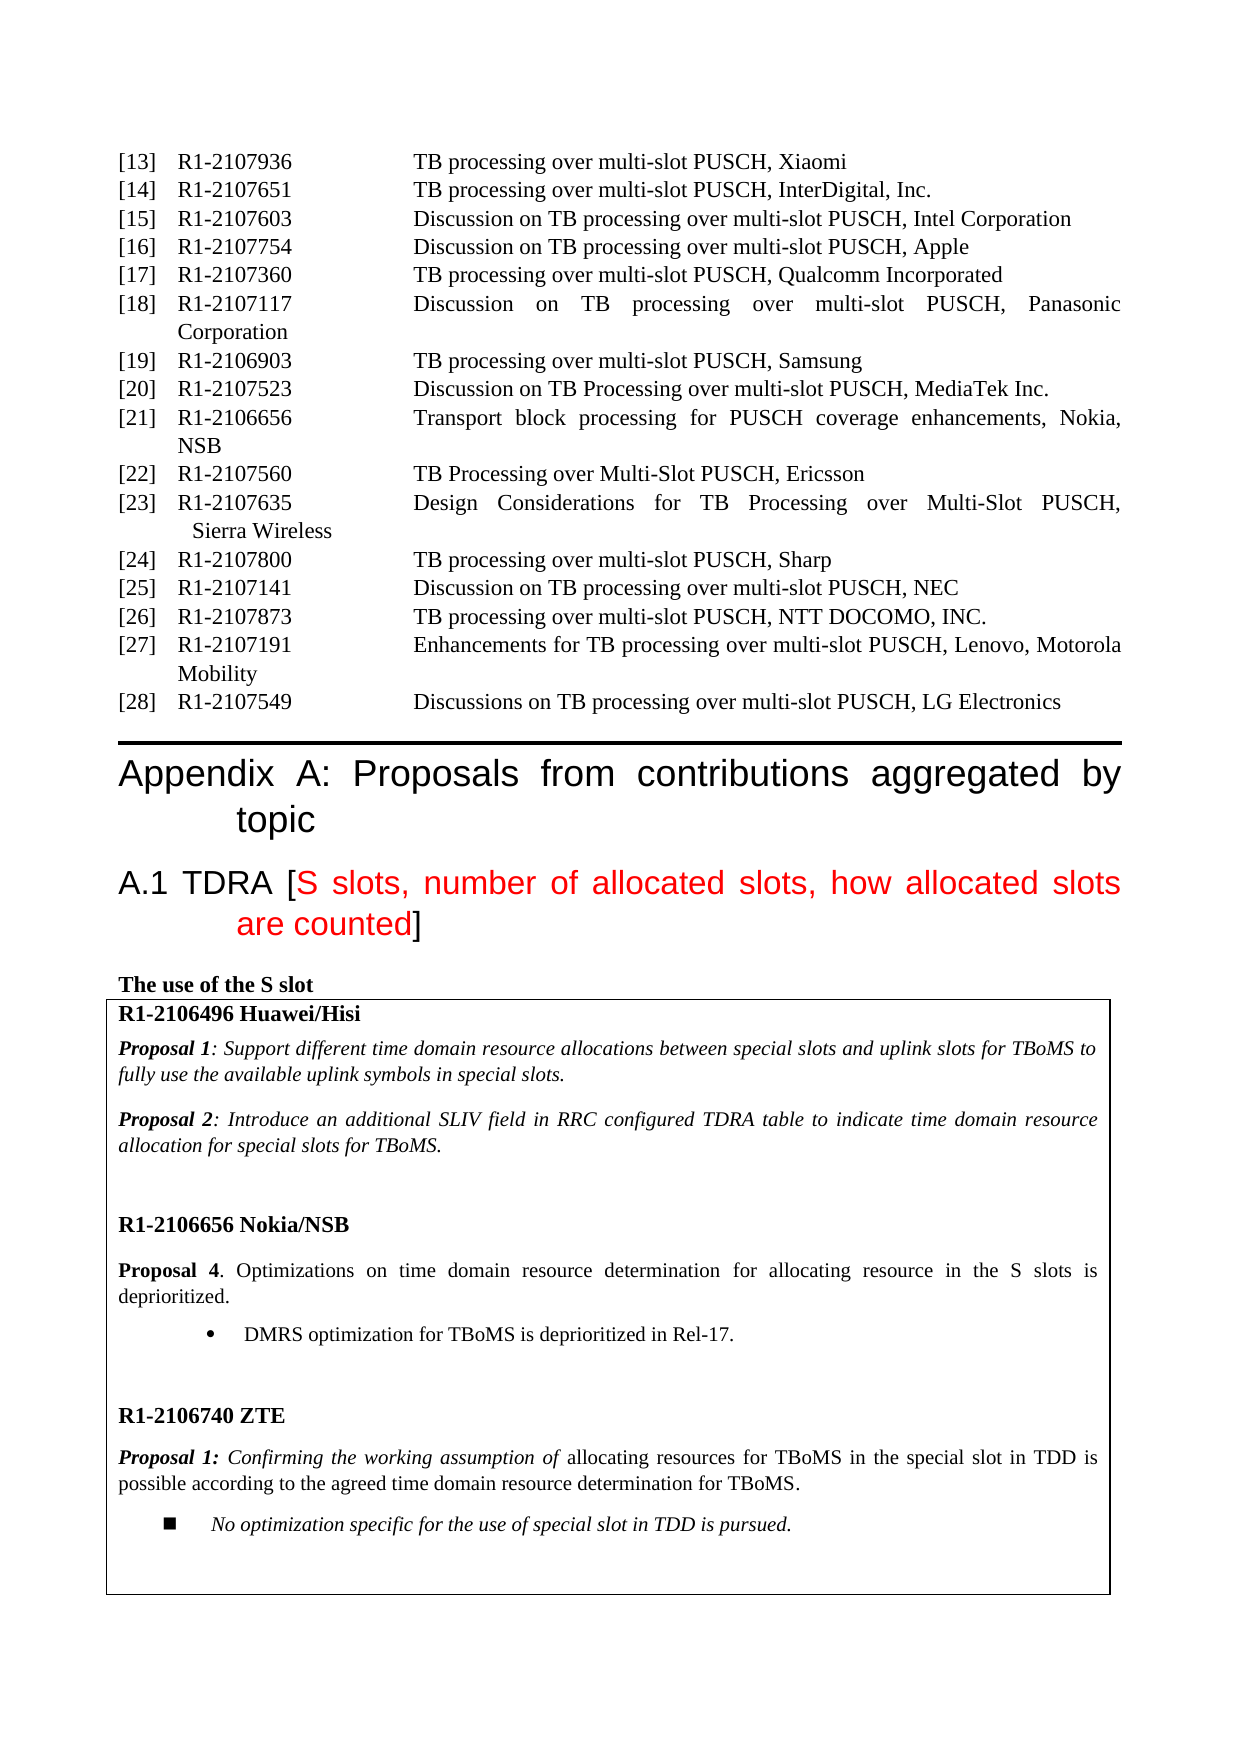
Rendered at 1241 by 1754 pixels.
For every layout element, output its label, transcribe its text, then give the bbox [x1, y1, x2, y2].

list R1-2107191 Enhancements for TB processing over multi-slot PUSCH, Lenovo, Motorola Mobility [118, 631, 1122, 686]
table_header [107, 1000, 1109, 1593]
subtitle Appendix A: Proposals from contributions aggregated by topic [118, 745, 1122, 841]
list R1-2107117 Discussion on TB processing over multi-slot PUSCH, Panasonic Corporation [118, 290, 1122, 345]
list R1-2106656 Transport block processing for PUSCH coverage enhancements, Nokia, NSB [118, 404, 1122, 458]
list R1-2107560 TB Processing over Multi-Slot PUSCH, Ericsson [118, 461, 1122, 487]
list R1-2107549 Discussions on TB processing over multi-slot PUSCH, LG Electronics [118, 688, 1122, 714]
list R1-2107873 TB processing over multi-slot PUSCH, NTT DOCOMO, INC. [118, 603, 1122, 629]
list R1-2107360 TB processing over multi-slot PUSCH, Qualcomm Incorporated [118, 261, 1122, 288]
list R1-2107141 Discussion on TB processing over multi-slot PUSCH, NEC [118, 574, 1122, 601]
list R1-2107800 TB processing over multi-slot PUSCH, Sharp [118, 546, 1122, 572]
list R1-2107936 TB processing over multi-slot PUSCH, Xiaomi [118, 148, 1122, 174]
subtitle A.1 TDRA [S slots, number of allocated slots, how allocated slots are counted] [118, 863, 1122, 943]
text The use of the S slot [118, 971, 1122, 997]
list R1-2107754 Discussion on TB processing over multi-slot PUSCH, Apple [118, 233, 1122, 259]
list R1-2107523 Discussion on TB Processing over multi-slot PUSCH, MediaTek Inc. [118, 375, 1122, 402]
list R1-2107651 TB processing over multi-slot PUSCH, InterDigital, Inc. [118, 176, 1122, 202]
list R1-2106903 TB processing over multi-slot PUSCH, Samsung [118, 347, 1122, 373]
list R1-2107603 Discussion on TB processing over multi-slot PUSCH, Intel Corporation [118, 204, 1122, 231]
list R1-2107635 Design Considerations for TB Processing over Multi-Slot PUSCH, Sierra Wireless [118, 489, 1122, 544]
